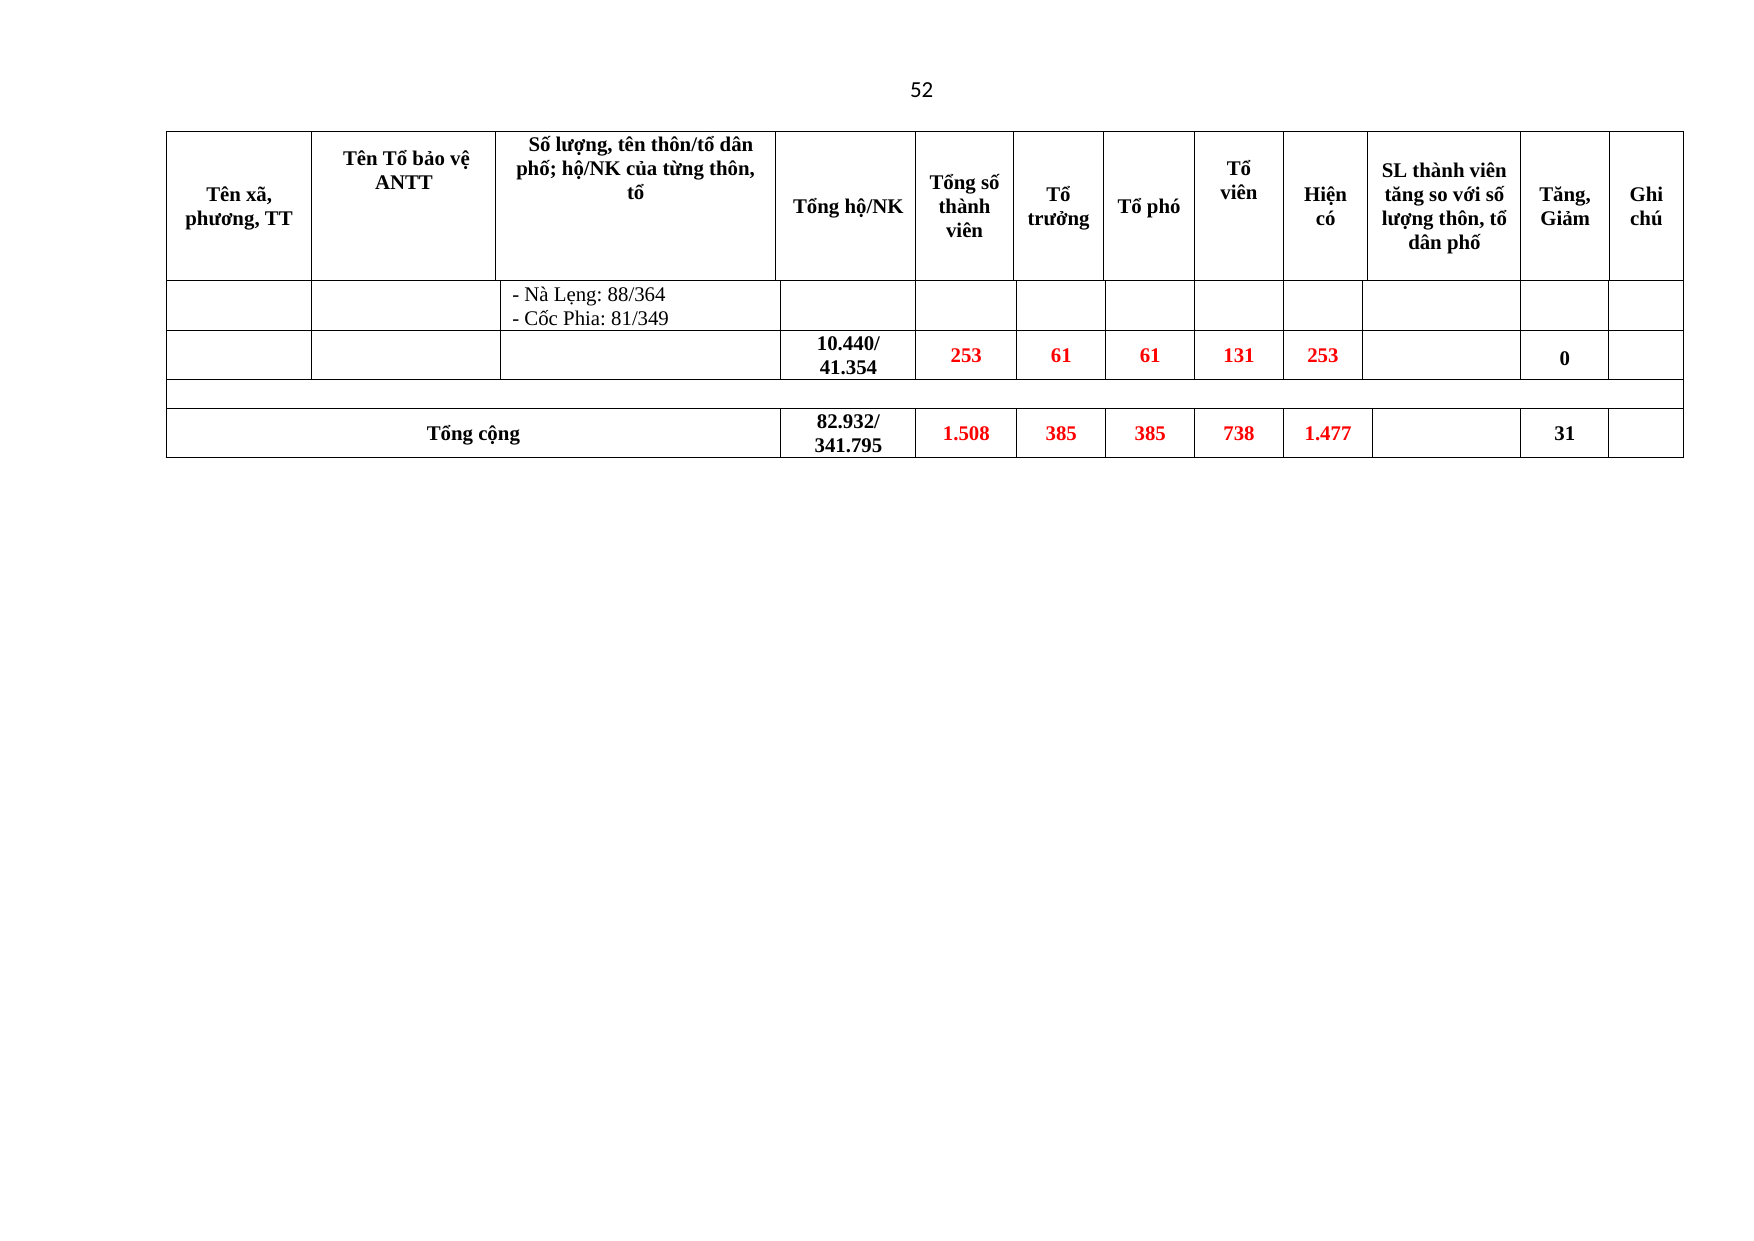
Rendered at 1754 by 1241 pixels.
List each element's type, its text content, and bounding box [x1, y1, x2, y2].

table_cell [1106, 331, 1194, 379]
table_header Tổng số thành viên [916, 132, 1013, 280]
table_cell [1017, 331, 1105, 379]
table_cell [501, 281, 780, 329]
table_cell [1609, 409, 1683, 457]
table_header Ghi chú [1610, 132, 1683, 280]
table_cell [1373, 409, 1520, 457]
table_header Tổ phó [1104, 132, 1194, 280]
table_header Tên Tổ bảo vệ ANTT [312, 132, 495, 280]
table_header Tổ viên [1195, 132, 1283, 280]
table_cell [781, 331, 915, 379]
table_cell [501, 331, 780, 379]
table_header Tăng, Giảm [1521, 132, 1609, 280]
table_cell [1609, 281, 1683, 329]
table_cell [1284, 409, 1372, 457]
table_header Tên xã, phương, TT [167, 132, 311, 280]
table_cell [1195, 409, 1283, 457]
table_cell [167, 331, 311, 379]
table_header Tổng hộ/NK [776, 132, 915, 280]
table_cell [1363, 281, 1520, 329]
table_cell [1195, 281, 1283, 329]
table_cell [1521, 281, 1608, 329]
table_header Số lượng, tên thôn/tổ dân phố; hộ/NK của từng thôn, tổ [496, 132, 775, 280]
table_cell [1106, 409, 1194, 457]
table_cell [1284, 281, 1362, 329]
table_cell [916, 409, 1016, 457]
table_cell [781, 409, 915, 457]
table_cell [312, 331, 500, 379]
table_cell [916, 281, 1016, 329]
table_header SL thành viên tăng so với số lượng thôn, tổ dân phố [1368, 132, 1520, 280]
table_header Hiện có [1284, 132, 1367, 280]
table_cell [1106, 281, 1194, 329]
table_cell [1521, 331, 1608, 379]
table_header Tổ trưởng [1014, 132, 1103, 280]
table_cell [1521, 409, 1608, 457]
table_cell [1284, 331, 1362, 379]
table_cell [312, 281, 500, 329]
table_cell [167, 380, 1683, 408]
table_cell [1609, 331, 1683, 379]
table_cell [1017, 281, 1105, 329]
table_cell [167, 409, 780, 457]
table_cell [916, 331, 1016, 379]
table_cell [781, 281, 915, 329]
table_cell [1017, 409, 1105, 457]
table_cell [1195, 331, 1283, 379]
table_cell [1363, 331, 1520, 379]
